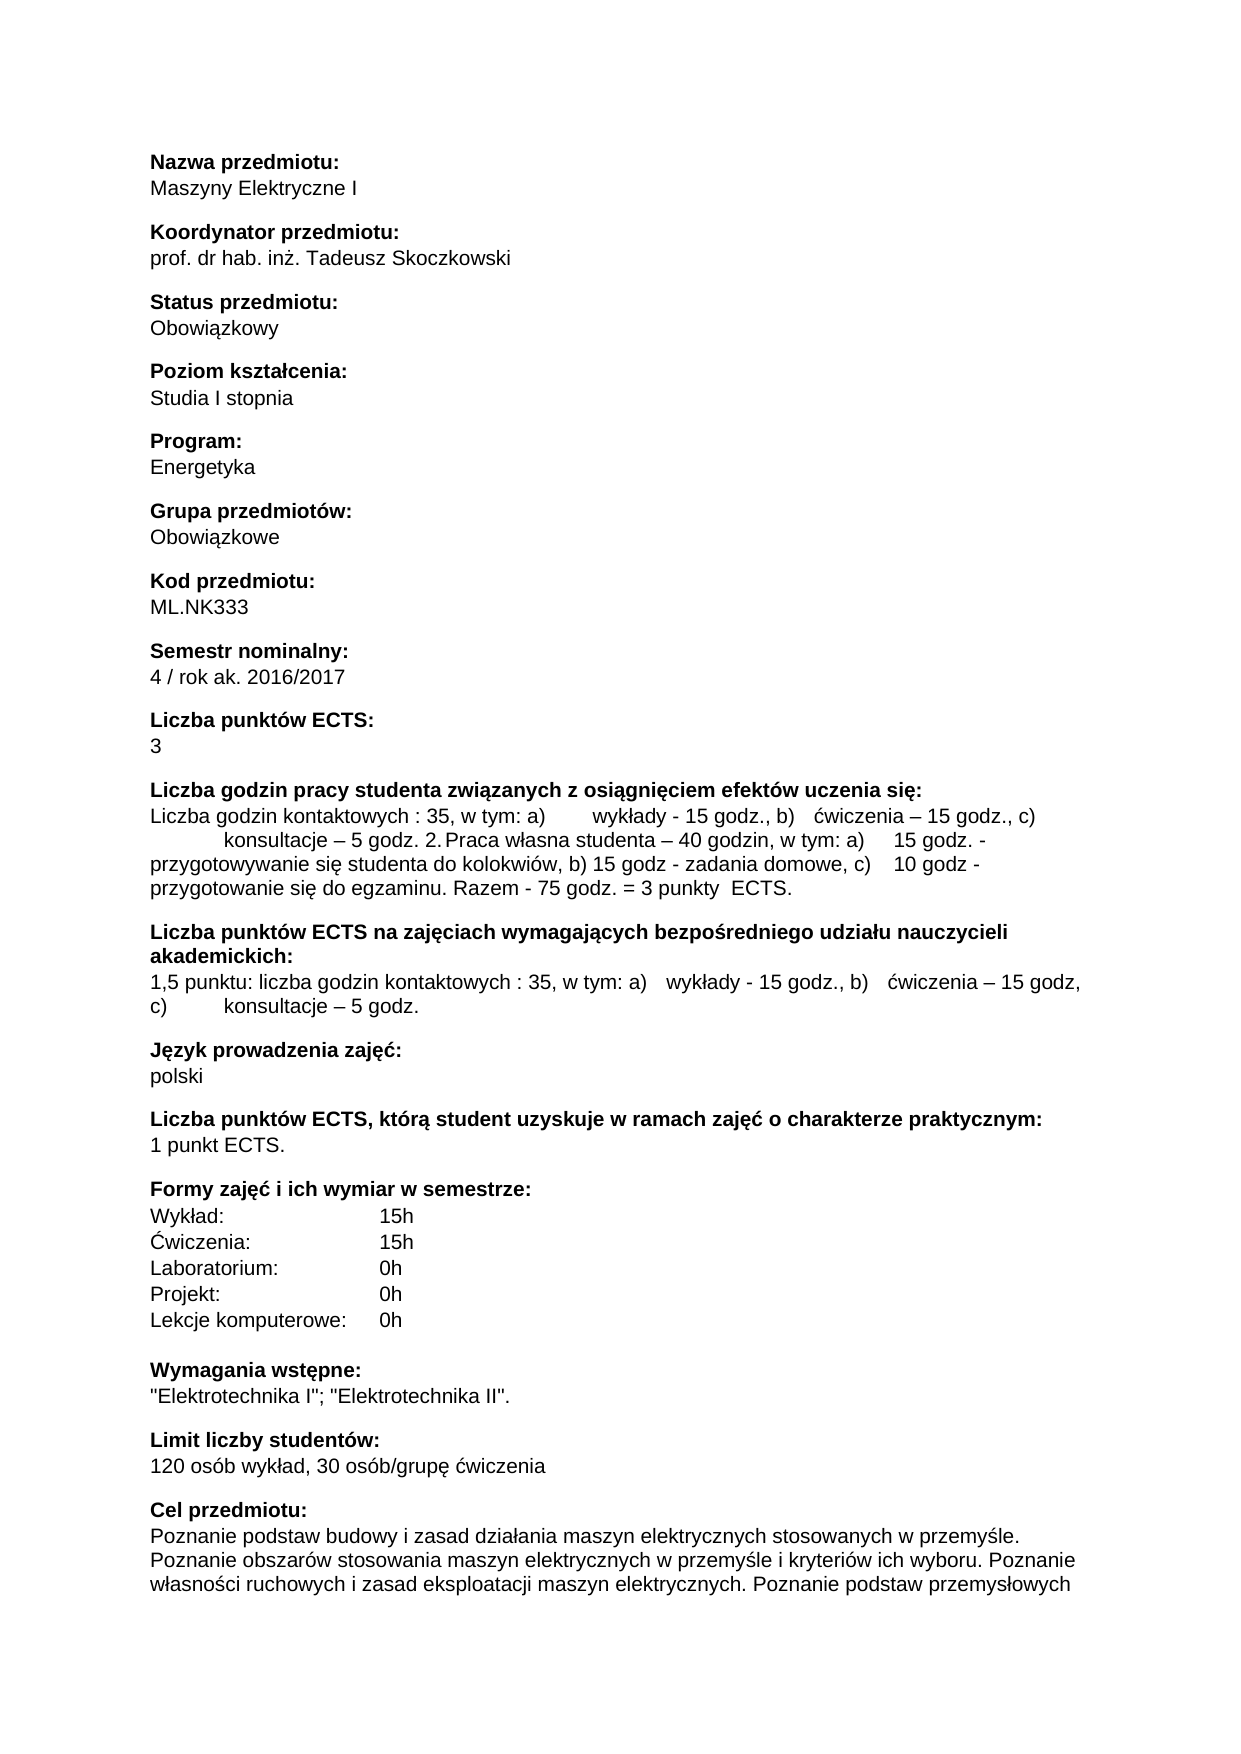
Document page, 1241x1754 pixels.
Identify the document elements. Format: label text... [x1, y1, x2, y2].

text Formy zajęć i ich wymiar w semestrze: [150, 1177, 1090, 1201]
text 1,5 punktu: liczba godzin kontaktowych : 35, w tym: a) wykłady - 15 godz., b) ćwiczenia – 15 godz, c) konsultacje – 5 godz. [150, 970, 1090, 1018]
table_cell 0h [369, 1280, 597, 1306]
table_header Wykład: [140, 1204, 367, 1228]
text polski [150, 1063, 1090, 1087]
text Kod przedmiotu: [150, 569, 1090, 593]
text Poziom kształcenia: [150, 359, 1090, 383]
text Liczba godzin kontaktowych : 35, w tym: a) wykłady - 15 godz., b) ćwiczenia – 15 godz., c) konsultacje – 5 godz. 2. Praca własna studenta – 40 godzin, w tym: a) 15 godz. - przygotowywanie się studenta do kolokwiów, b) 15 godz - zadania domowe, c) 10 godz - przygotowanie się do egzaminu. Razem - 75 godz. = 3 punkty ECTS. [150, 804, 1090, 900]
text Energetyka [150, 455, 1090, 479]
table_cell 0h [369, 1306, 597, 1332]
text Liczba punktów ECTS: [150, 708, 1090, 732]
text Obowiązkowy [150, 316, 1090, 339]
text ML.NK333 [150, 595, 1090, 619]
table_header 15h [369, 1204, 597, 1228]
text Studia I stopnia [150, 385, 1090, 409]
table_cell 0h [369, 1254, 597, 1280]
text Koordynator przedmiotu: [150, 220, 1090, 244]
text Maszyny Elektryczne I [150, 176, 1090, 200]
text Limit liczby studentów: [150, 1428, 1090, 1452]
text Liczba punktów ECTS na zajęciach wymagających bezpośredniego udziału nauczycieli akademickich: [150, 920, 1090, 968]
text 3 [150, 734, 1090, 758]
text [150, 1523, 1090, 1595]
text Liczba punktów ECTS, którą student uzyskuje w ramach zajęć o charakterze praktycznym: [150, 1107, 1090, 1131]
table_cell Laboratorium: [140, 1256, 367, 1280]
text 1 punkt ECTS. [150, 1133, 1090, 1157]
text Liczba godzin pracy studenta związanych z osiągnięciem efektów uczenia się: [150, 778, 1090, 802]
text Wymagania wstępne: [150, 1358, 1090, 1382]
text prof. dr hab. inż. Tadeusz Skoczkowski [150, 246, 1090, 270]
table_cell Ćwiczenia: [140, 1230, 367, 1254]
table_cell Projekt: [140, 1282, 367, 1306]
text Obowiązkowe [150, 525, 1090, 549]
text Grupa przedmiotów: [150, 499, 1090, 523]
text Program: [150, 429, 1090, 453]
text Cel przedmiotu: [150, 1497, 1090, 1521]
text 120 osób wykład, 30 osób/grupę ćwiczenia [150, 1454, 1090, 1478]
text Nazwa przedmiotu: [150, 150, 1090, 174]
text 4 / rok ak. 2016/2017 [150, 664, 1090, 688]
text Język prowadzenia zajęć: [150, 1037, 1090, 1061]
text Status przedmiotu: [150, 289, 1090, 313]
table_cell 15h [369, 1228, 597, 1254]
text "Elektrotechnika I"; "Elektrotechnika II". [150, 1384, 1090, 1408]
text Semestr nominalny: [150, 638, 1090, 662]
table_cell Lekcje komputerowe: [140, 1308, 367, 1332]
